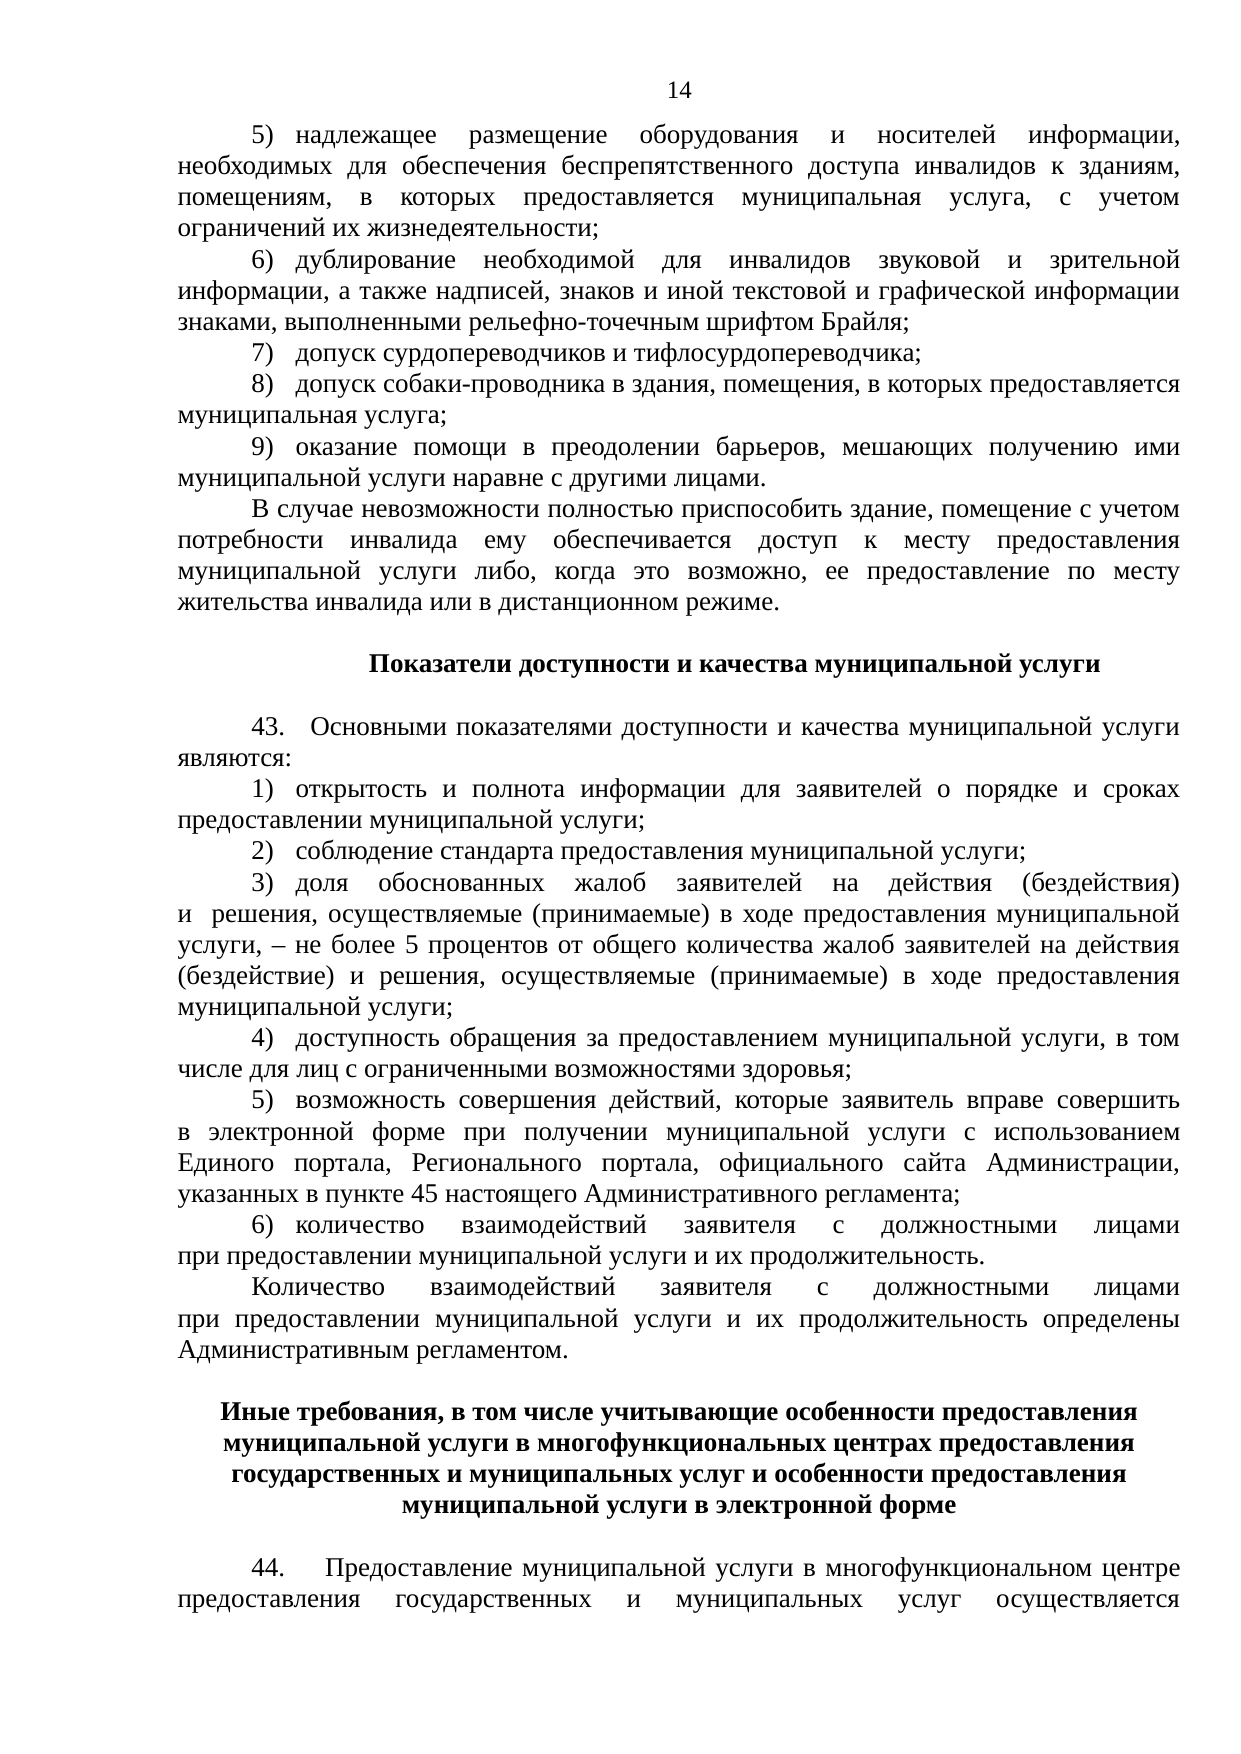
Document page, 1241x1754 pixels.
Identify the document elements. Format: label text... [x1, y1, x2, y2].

text Показатели доступности и качества муниципальной услуги [288, 648, 1181, 679]
text 3) доля обоснованных жалоб заявителей на действия (бездействия) и решения, осуществляемые (принимаемые) в ходе предоставления муниципальной услуги, – не более 5 процентов от общего количества жалоб заявителей на действия (бездействие) и решения, осуществляемые (принимаемые) в ходе предоставления муниципальной услуги; [177, 866, 1181, 1021]
text 1) открытость и полнота информации для заявителей о порядке и сроках предоставлении муниципальной услуги; [177, 772, 1181, 834]
text В случае невозможности полностью приспособить здание, помещение с учетом потребности инвалида ему обеспечивается доступ к месту предоставления муниципальной услуги либо, когда это возможно, ее предоставление по месту жительства инвалида или в дистанционном режиме. [177, 492, 1181, 616]
text 43. Основными показателями доступности и качества муниципальной услуги являются: [177, 710, 1181, 772]
text 7) допуск сурдопереводчиков и тифлосурдопереводчика; [177, 336, 1181, 367]
text 9) оказание помощи в преодолении барьеров, мешающих получению ими муниципальной услуги наравне с другими лицами. [177, 429, 1181, 492]
text 4) доступность обращения за предоставлением муниципальной услуги, в том числе для лиц с ограниченными возможностями здоровья; [177, 1021, 1181, 1084]
text 5) надлежащее размещение оборудования и носителей информации, необходимых для обеспечения беспрепятственного доступа инвалидов к зданиям, помещениям, в которых предоставляется муниципальная услуга, с учетом ограничений их жизнедеятельности; [177, 118, 1181, 243]
text 2) соблюдение стандарта предоставления муниципальной услуги; [177, 834, 1181, 866]
text 6) дублирование необходимой для инвалидов звуковой и зрительной информации, а также надписей, знаков и иной текстовой и графической информации знаками, выполненными рельефно-точечным шрифтом Брайля; [177, 243, 1181, 336]
text Иные требования, в том числе учитывающие особенности предоставления муниципальной услуги в многофункциональных центрах предоставления государственных и муниципальных услуг и особенности предоставления муниципальной услуги в электронной форме [177, 1395, 1181, 1520]
text 6) количество взаимодействий заявителя с должностными лицами при предоставлении муниципальной услуги и их продолжительность. [177, 1208, 1181, 1271]
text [177, 1551, 1181, 1613]
text 5) возможность совершения действий, которые заявитель вправе совершить в электронной форме при получении муниципальной услуги с использованием Единого портала, Регионального портала, официального сайта Администрации, указанных в пункте 45 настоящего Административного регламента; [177, 1084, 1181, 1208]
text 8) допуск собаки-проводника в здания, помещения, в которых предоставляется муниципальная услуга; [177, 367, 1181, 429]
text Количество взаимодействий заявителя с должностными лицами при предоставлении муниципальной услуги и их продолжительность определены Административным регламентом. [177, 1271, 1181, 1364]
